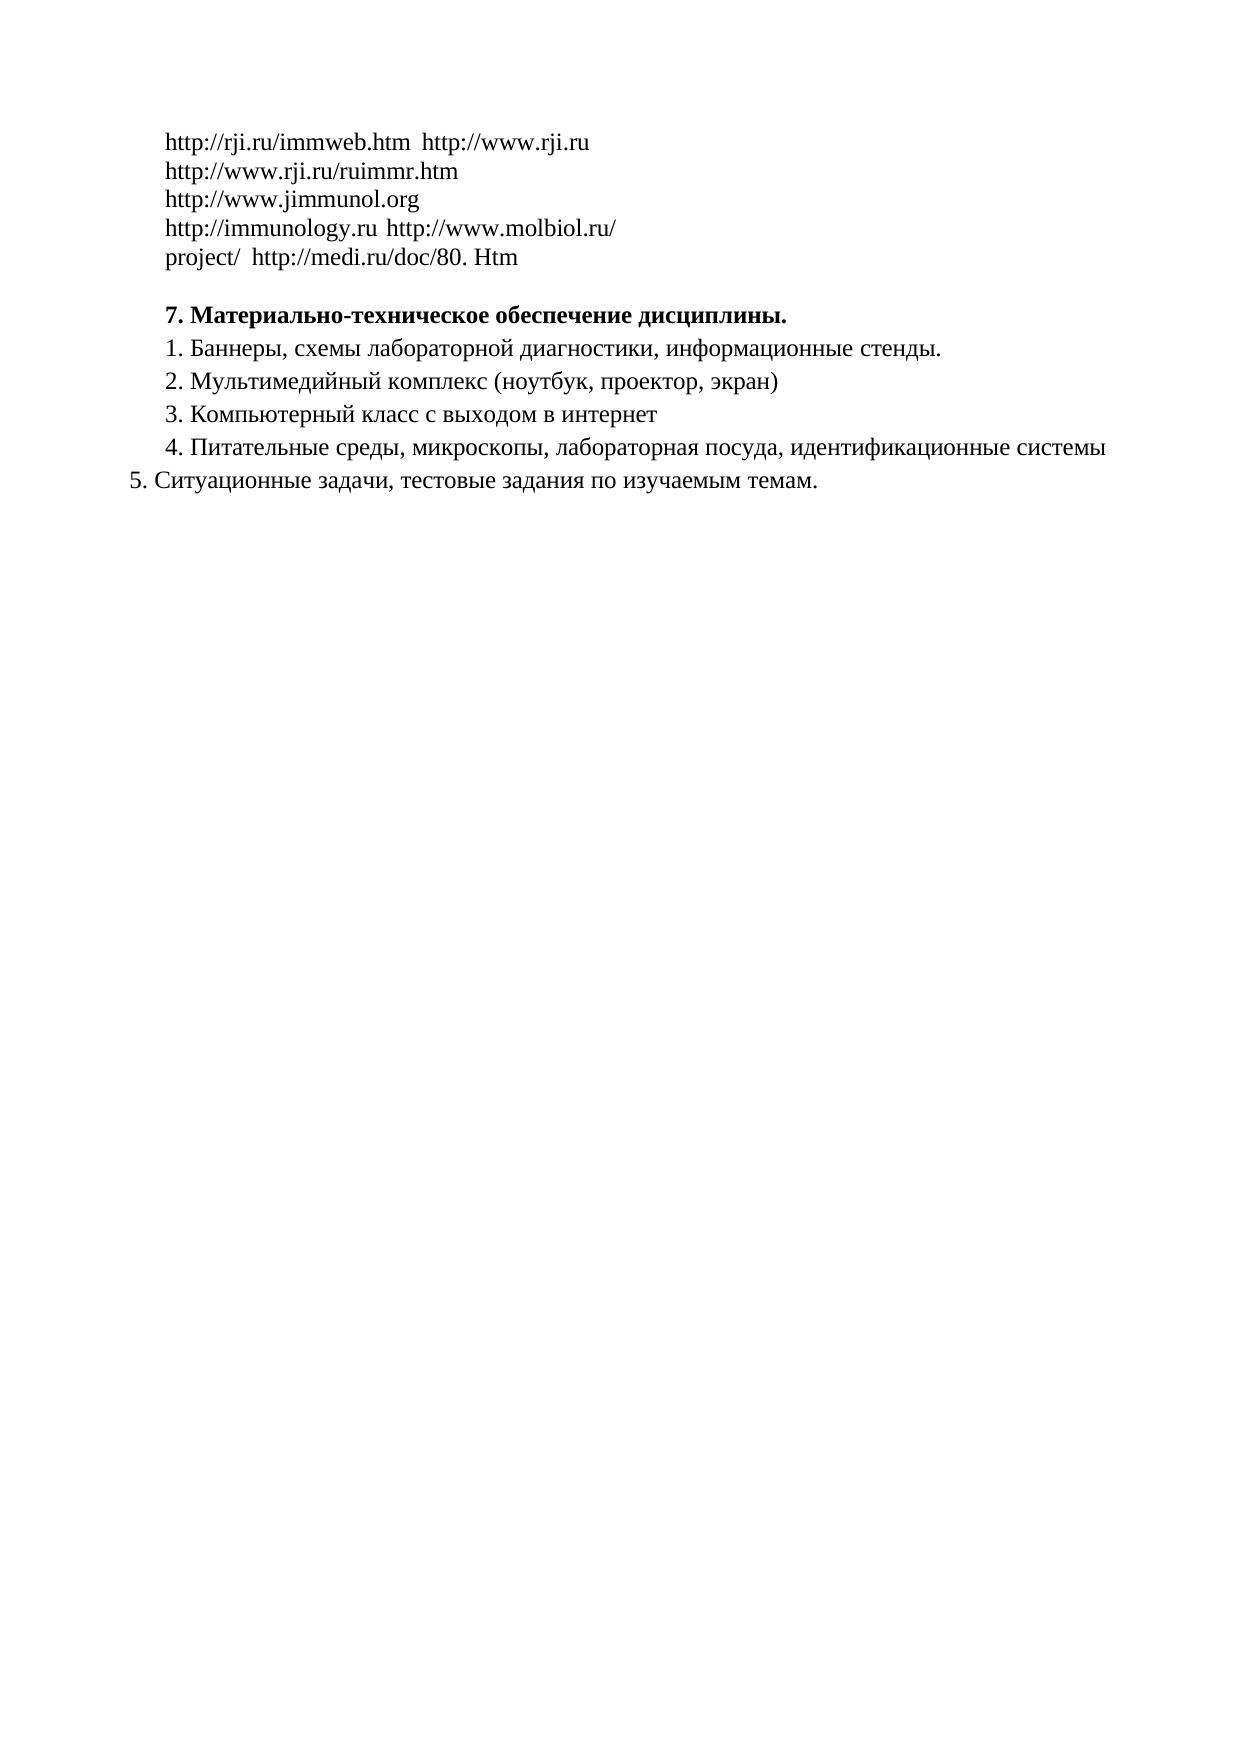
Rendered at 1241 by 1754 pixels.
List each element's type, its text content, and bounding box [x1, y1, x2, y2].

text http://rji.ru/immweb.htm http://www.rji.ru http://www.rji.ru/ruimmr.htm http://www.jimmunol.org http://immunology.ru http://www.molbiol.ru/ project/ http://medi.ru/doc/80. Htm [165, 127, 628, 271]
list Компьютерный класс с выходом в интернет [165, 399, 1176, 427]
list Питательные среды, микроскопы, лабораторная посуда, идентификационные системы [165, 432, 1176, 461]
list Ситуационные задачи, тестовые задания по изучаемым темам. [129, 465, 1100, 494]
list Мультимедийный комплекс (ноутбук, проектор, экран) [165, 366, 1176, 394]
subtitle 7. Материально-техническое обеспечение дисциплины. [165, 300, 1176, 329]
list Баннеры, схемы лабораторной диагностики, информационные стенды. [165, 333, 1176, 361]
